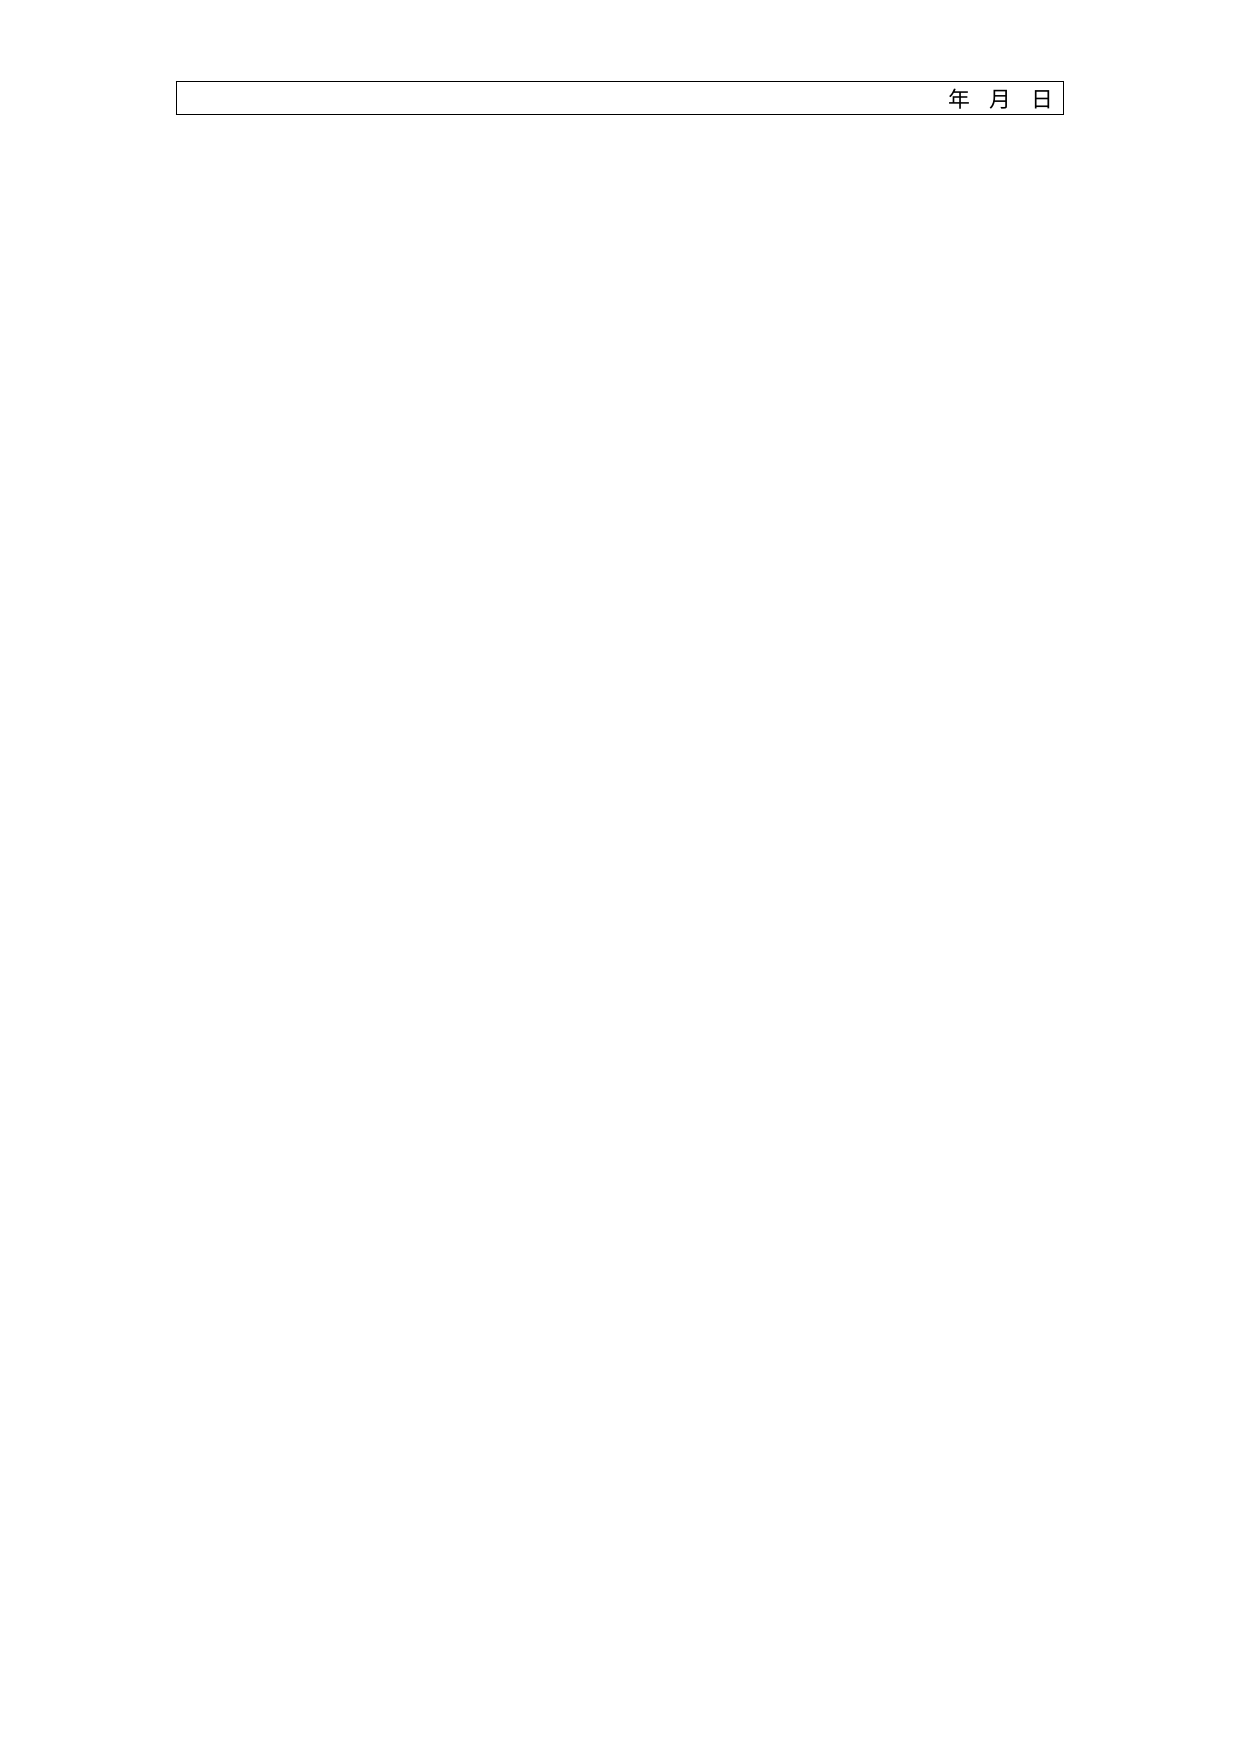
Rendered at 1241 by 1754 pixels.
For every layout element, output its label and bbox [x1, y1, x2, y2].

table_cell [177, 82, 1063, 114]
